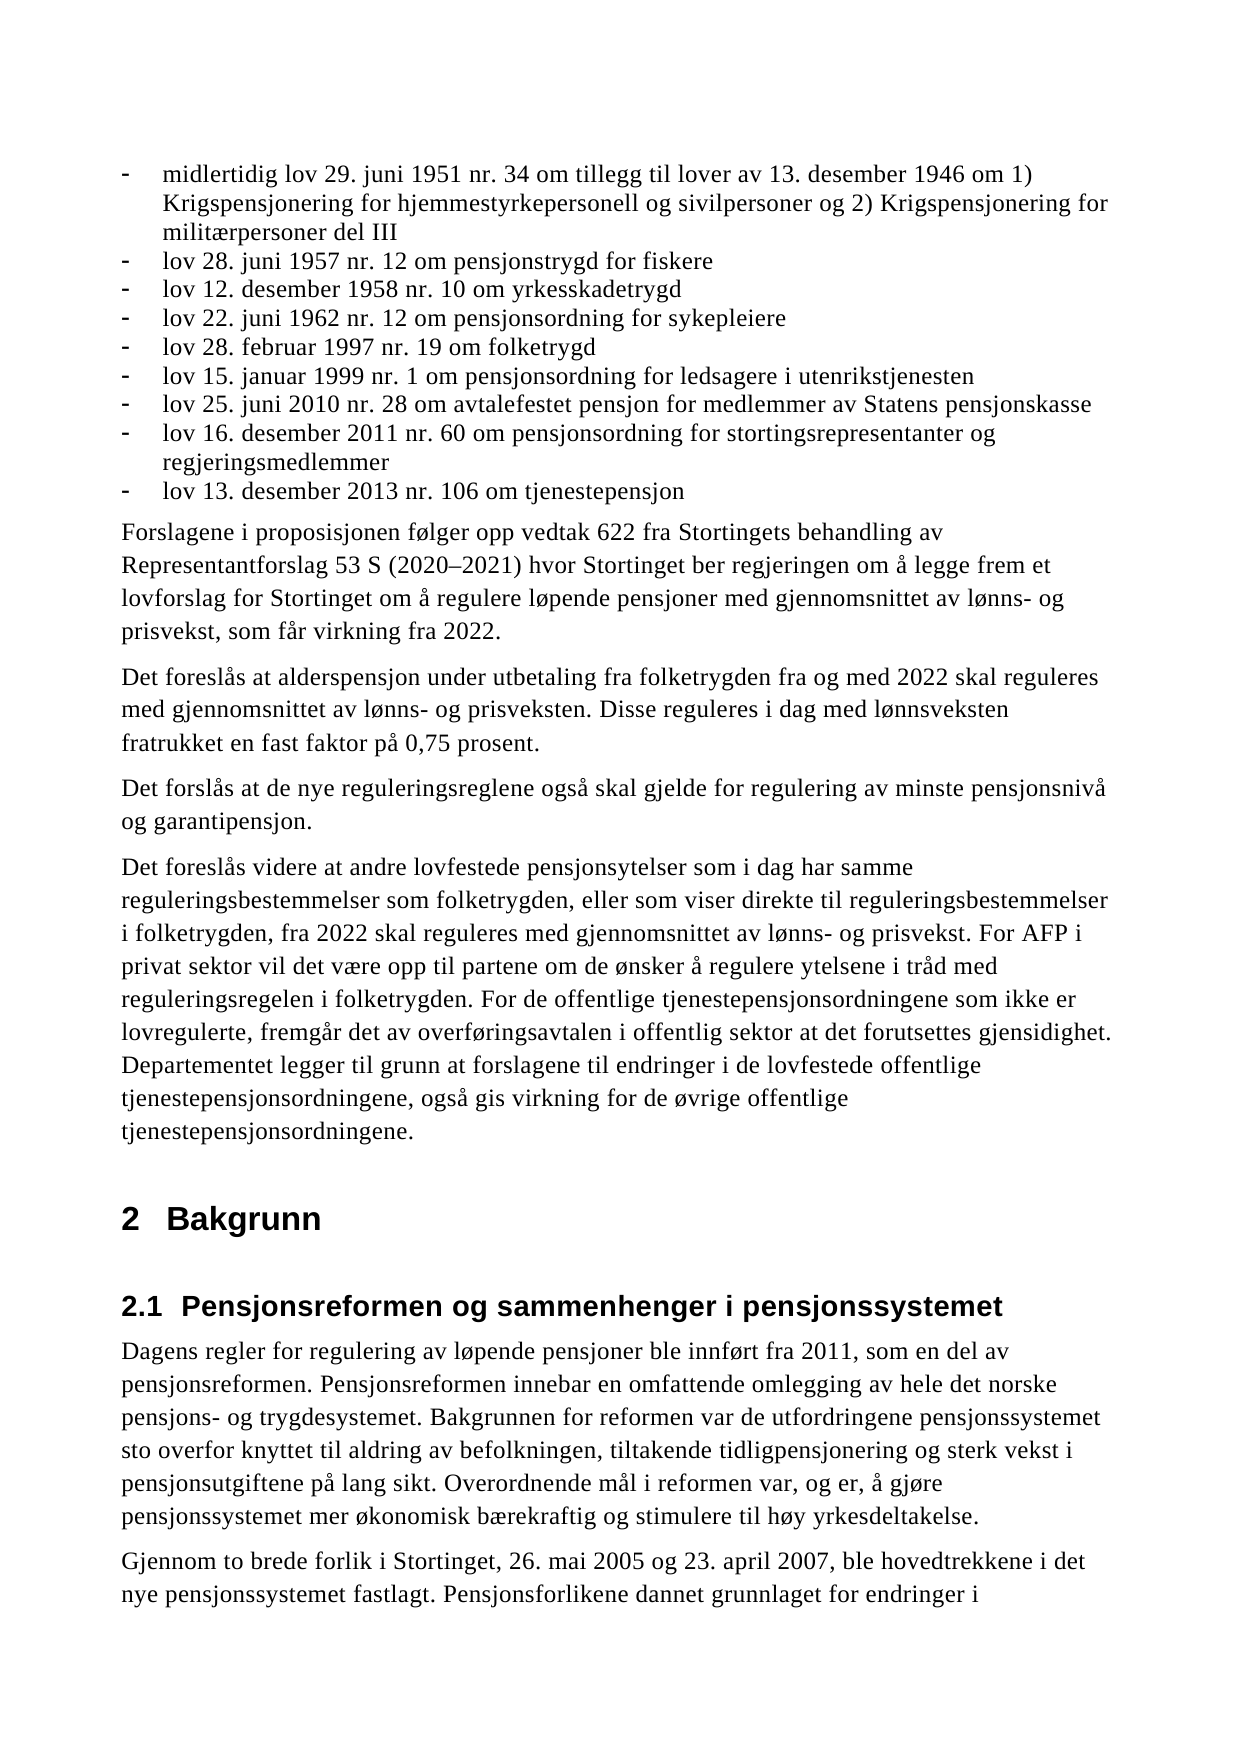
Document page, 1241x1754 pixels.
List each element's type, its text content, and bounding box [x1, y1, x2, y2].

subtitle Pensjonsreformen og sammenhenger i pensjonssystemet [121, 1289, 1119, 1322]
list lov 28. juni 1957 nr. 12 om pensjonstrygd for fiskere [121, 246, 1119, 274]
text Forslagene i proposisjonen følger opp vedtak 622 fra Stortingets behandling av Representantforslag 53 S (2020–2021) hvor Stortinget ber regjeringen om å legge frem et lovforslag for Stortinget om å regulere løpende pensjoner med gjennomsnittet av lønns- og prisvekst, som får virkning fra 2022. [121, 517, 1119, 645]
text Dagens regler for regulering av løpende pensjoner ble innført fra 2011, som en del av pensjonsreformen. Pensjonsreformen innebar en omfattende omlegging av hele det norske pensjons- og trygdesystemet. Bakgrunnen for reformen var de utfordringene pensjonssystemet sto overfor knyttet til aldring av befolkningen, tiltakende tidligpensjonering og sterk vekst i pensjonsutgiftene på lang sikt. Overordnende mål i reformen var, og er, å gjøre pensjonssystemet mer økonomisk bærekraftig og stimulere til høy yrkesdeltakelse. [121, 1336, 1119, 1529]
subtitle Bakgrunn [121, 1199, 1119, 1237]
list lov 16. desember 2011 nr. 60 om pensjonsordning for stortingsrepresentanter og regjeringsmedlemmer [121, 418, 1119, 476]
list lov 13. desember 2013 nr. 106 om tjenestepensjon [121, 476, 1119, 504]
list lov 12. desember 1958 nr. 10 om yrkesskadetrygd [121, 274, 1119, 303]
text Det foreslås at alderspensjon under utbetaling fra folketrygden fra og med 2022 skal reguleres med gjennomsnittet av lønns- og prisveksten. Disse reguleres i dag med lønnsveksten fratrukket en fast faktor på 0,75 prosent. [121, 662, 1119, 756]
list lov 22. juni 1962 nr. 12 om pensjonsordning for sykepleiere [121, 303, 1119, 332]
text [121, 1546, 1119, 1608]
list lov 25. juni 2010 nr. 28 om avtalefestet pensjon for medlemmer av Statens pensjonskasse [121, 389, 1119, 418]
text Det forslås at de nye reguleringsreglene også skal gjelde for regulering av minste pensjonsnivå og garantipensjon. [121, 773, 1119, 835]
list lov 15. januar 1999 nr. 1 om pensjonsordning for ledsagere i utenrikstjenesten [121, 361, 1119, 389]
list midlertidig lov 29. juni 1951 nr. 34 om tillegg til lover av 13. desember 1946 om 1) Krigspensjonering for hjemmestyrkepersonell og sivilpersoner og 2) Krigspensjonering for militærpersoner del III [121, 159, 1119, 246]
list lov 28. februar 1997 nr. 19 om folketrygd [121, 332, 1119, 361]
text Det foreslås videre at andre lovfestede pensjonsytelser som i dag har samme reguleringsbestemmelser som folketrygden, eller som viser direkte til reguleringsbestemmelser i folketrygden, fra 2022 skal reguleres med gjennomsnittet av lønns- og prisvekst. For AFP i privat sektor vil det være opp til partene om de ønsker å regulere ytelsene i tråd med reguleringsregelen i folketrygden. For de offentlige tjenestepensjonsordningene som ikke er lovregulerte, fremgår det av overføringsavtalen i offentlig sektor at det forutsettes gjensidighet. Departementet legger til grunn at forslagene til endringer i de lovfestede offentlige tjenestepensjonsordningene, også gis virkning for de øvrige offentlige tjenestepensjonsordningene. [121, 852, 1119, 1144]
